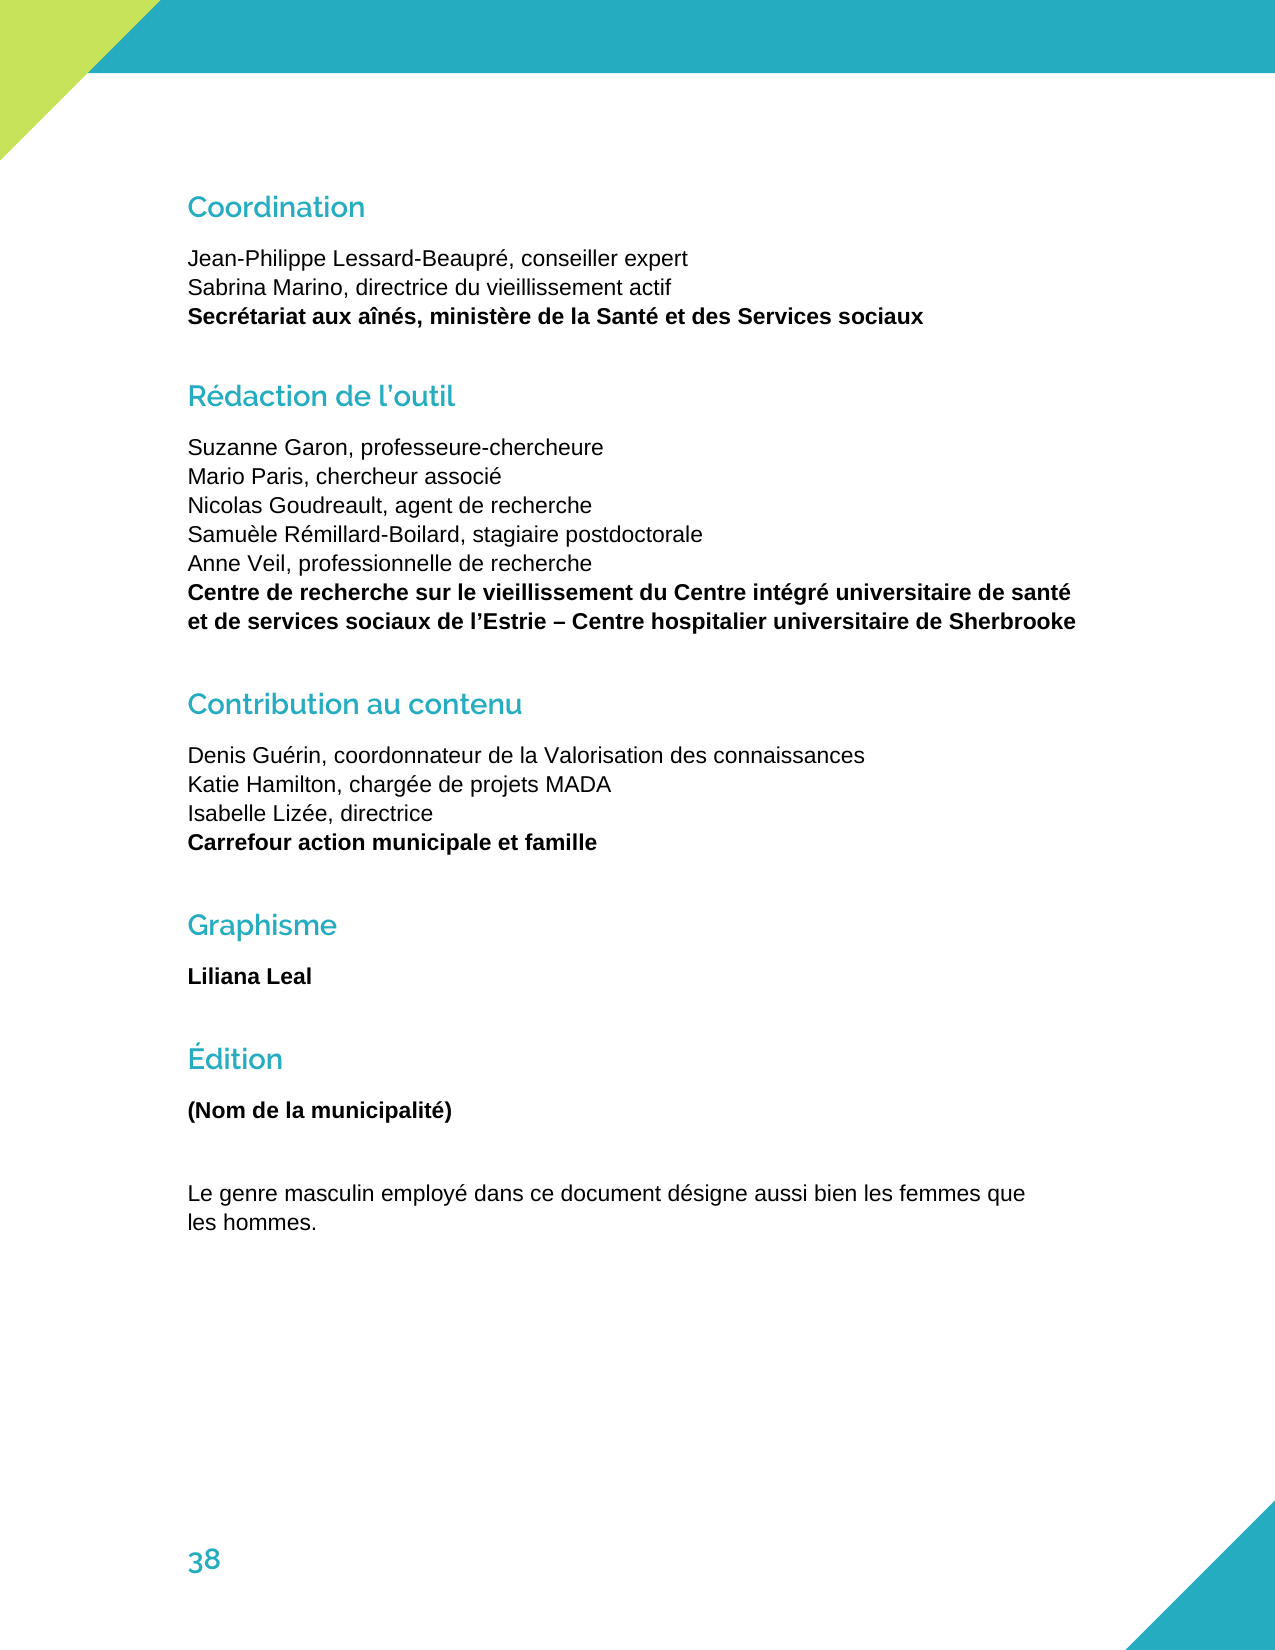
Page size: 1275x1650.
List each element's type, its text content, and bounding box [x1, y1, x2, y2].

text Liliana Leal [187, 963, 1088, 989]
text Le genre masculin employé dans ce document désigne aussi bien les femmes que les hommes. [187, 1180, 1088, 1235]
text Édition [187, 1042, 1088, 1076]
text (Nom de la municipalité) [187, 1097, 1088, 1152]
text Rédaction de l’outil [187, 344, 1088, 413]
text Suzanne Garon, professeure-chercheure Mario Paris, chercheur associé Nicolas Goudreault, agent de recherche Samuèle Rémillard-Boilard, stagiaire postdoctorale Anne Veil, professionnelle de recherche Centre de recherche sur le vieillissement du Centre intégré universitaire de santé et de services sociaux de l’Estrie – Centre hospitalier universitaire de Sherbrooke [187, 434, 1088, 634]
text Graphisme [187, 908, 1088, 942]
text Jean-Philippe Lessard-Beaupré, conseiller expert Sabrina Marino, directrice du vieillissement actif Secrétariat aux aînés, ministère de la Santé et des Services sociaux [187, 245, 1088, 329]
text Denis Guérin, coordonnateur de la Valorisation des connaissances Katie Hamilton, chargée de projets MADA Isabelle Lizée, directrice Carrefour action municipale et famille [187, 742, 1088, 855]
text Coordination [187, 190, 1088, 224]
text Contribution au contenu [187, 687, 1088, 721]
